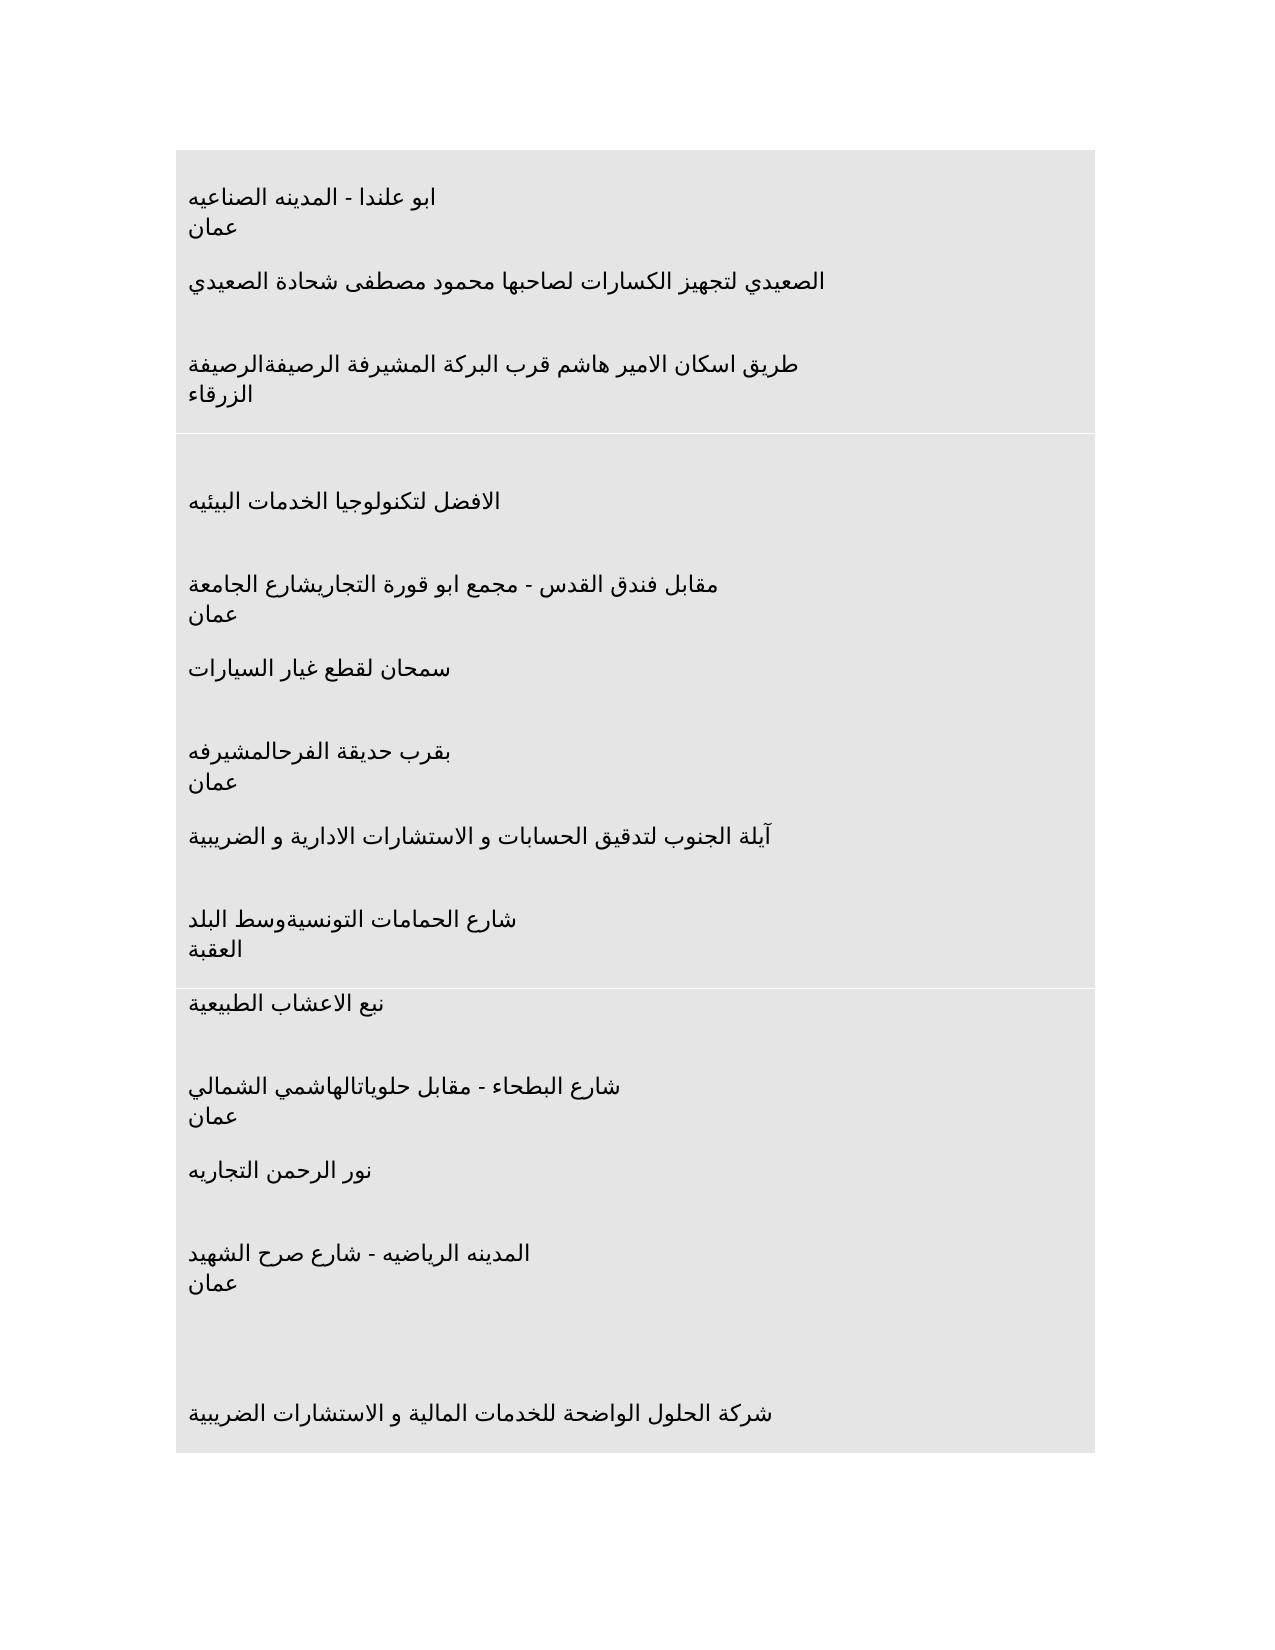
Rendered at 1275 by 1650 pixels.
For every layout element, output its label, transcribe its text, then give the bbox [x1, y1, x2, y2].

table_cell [176, 1323, 1095, 1453]
table_cell الصعيدي لتجهيز الكسارات لصاحبها محمود مصطفى شحادة الصعيدي طريق اسكان الامير هاشم قرب البركة المشيرفة الرصيفةالرصيفة الزرقاء [176, 266, 1095, 433]
table_cell الافضل لتكنولوجيا الخدمات البيئيه مقابل فندق القدس - مجمع ابو قورة التجاريشارع الجامعة عمان [176, 434, 1095, 654]
table_cell نور الرحمن التجاريه المدينه الرياضيه - شارع صرح الشهيد عمان [176, 1156, 1095, 1323]
table_cell سمحان لقطع غيار السيارات بقرب حديقة الفرحالمشيرفه عمان [176, 654, 1095, 821]
table_cell نبع الاعشاب الطبيعية شارع البطحاء - مقابل حلوياتالهاشمي الشمالي عمان [176, 989, 1095, 1156]
table_cell آيلة الجنوب لتدقيق الحسابات و الاستشارات الادارية و الضريبية شارع الحمامات التونسيةوسط البلد العقبة [176, 821, 1095, 988]
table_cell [176, 150, 1095, 266]
